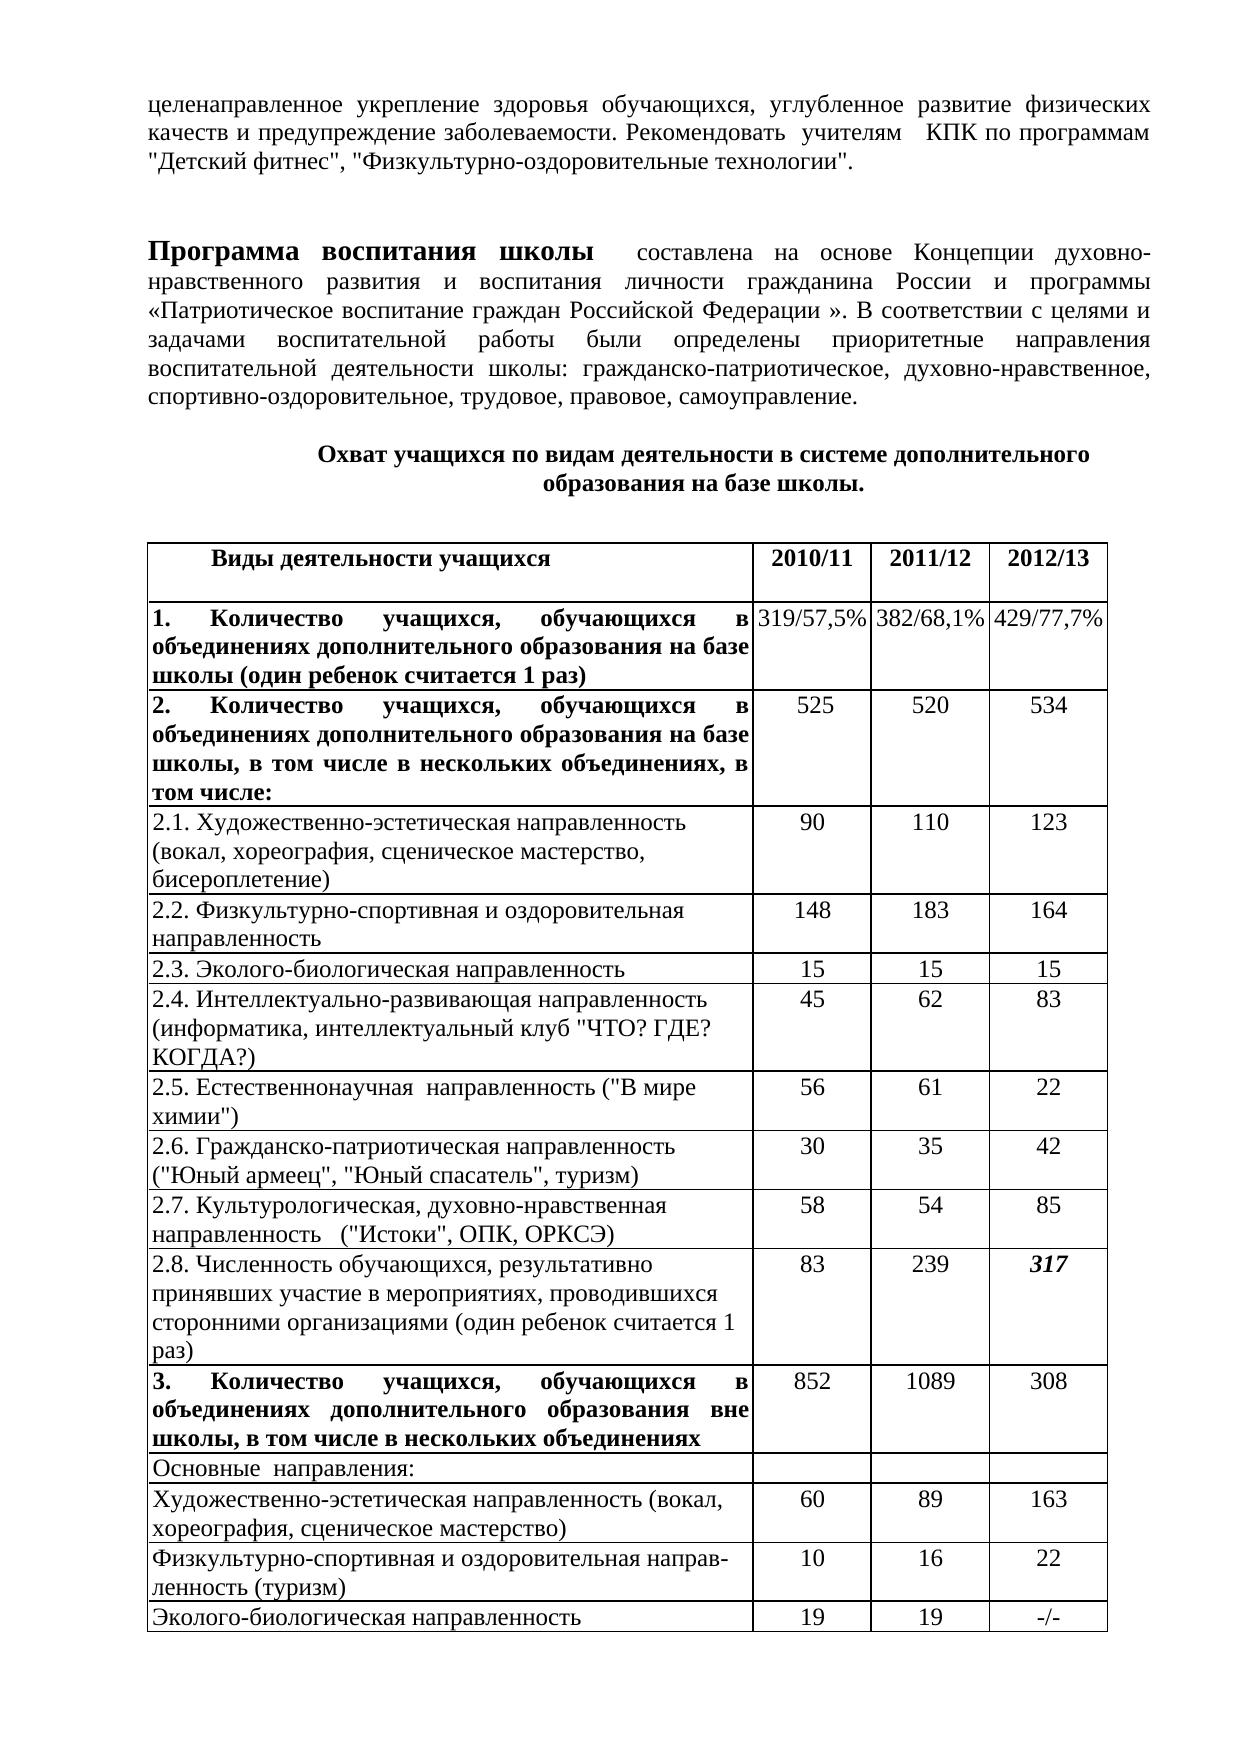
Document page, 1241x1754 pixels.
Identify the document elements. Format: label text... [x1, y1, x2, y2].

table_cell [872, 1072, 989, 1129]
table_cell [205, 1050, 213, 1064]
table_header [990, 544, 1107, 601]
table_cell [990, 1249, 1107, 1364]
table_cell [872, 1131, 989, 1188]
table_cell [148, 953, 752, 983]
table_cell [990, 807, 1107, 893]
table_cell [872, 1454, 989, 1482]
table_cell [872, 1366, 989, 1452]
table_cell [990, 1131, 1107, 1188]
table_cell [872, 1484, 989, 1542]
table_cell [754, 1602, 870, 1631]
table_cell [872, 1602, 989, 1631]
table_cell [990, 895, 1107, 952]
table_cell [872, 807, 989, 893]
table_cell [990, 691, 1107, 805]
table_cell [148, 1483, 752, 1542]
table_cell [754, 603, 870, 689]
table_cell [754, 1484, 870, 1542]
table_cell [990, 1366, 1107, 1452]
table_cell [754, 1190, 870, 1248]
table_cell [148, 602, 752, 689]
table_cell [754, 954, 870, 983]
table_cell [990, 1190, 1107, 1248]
text Программа воспитания школы составлена на основе Концепции духовно-нравственного развития и воспитания личности гражданина России и программы «Патриотическое воспитание граждан Российской Федерации ». В соответствии с целями и задачами воспитательной работы были определены приоритетные направления воспитательной деятельности школы: гражданско-патриотическое, духовно-нравственное, спортивно-оздоровительное, трудовое, правовое, самоуправление. [148, 233, 1152, 410]
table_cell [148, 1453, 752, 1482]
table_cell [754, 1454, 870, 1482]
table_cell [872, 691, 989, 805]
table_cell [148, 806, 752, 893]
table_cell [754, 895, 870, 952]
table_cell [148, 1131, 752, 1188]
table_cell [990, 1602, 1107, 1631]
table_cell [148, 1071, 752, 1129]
text Охват учащихся по видам деятельности в системе дополнительного образования на базе школы. [256, 439, 1152, 497]
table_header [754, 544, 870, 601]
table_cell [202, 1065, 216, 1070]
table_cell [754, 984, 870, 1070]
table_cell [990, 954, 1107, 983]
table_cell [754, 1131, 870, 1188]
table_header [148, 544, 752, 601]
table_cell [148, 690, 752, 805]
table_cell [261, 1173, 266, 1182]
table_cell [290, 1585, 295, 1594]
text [148, 89, 1152, 175]
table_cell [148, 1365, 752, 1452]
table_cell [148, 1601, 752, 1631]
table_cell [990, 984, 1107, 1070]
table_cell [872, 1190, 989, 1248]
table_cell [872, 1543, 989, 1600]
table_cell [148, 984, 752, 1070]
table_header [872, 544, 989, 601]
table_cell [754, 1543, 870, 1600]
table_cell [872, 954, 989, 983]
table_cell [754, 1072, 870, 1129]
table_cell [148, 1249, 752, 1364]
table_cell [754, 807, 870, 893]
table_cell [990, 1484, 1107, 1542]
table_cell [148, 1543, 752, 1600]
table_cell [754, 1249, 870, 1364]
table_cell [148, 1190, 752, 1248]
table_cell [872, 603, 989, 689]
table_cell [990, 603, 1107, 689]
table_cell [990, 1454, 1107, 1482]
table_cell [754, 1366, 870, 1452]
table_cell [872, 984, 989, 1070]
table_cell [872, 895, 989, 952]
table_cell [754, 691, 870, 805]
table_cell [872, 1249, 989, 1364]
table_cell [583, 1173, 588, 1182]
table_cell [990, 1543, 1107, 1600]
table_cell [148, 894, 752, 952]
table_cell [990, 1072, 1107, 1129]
